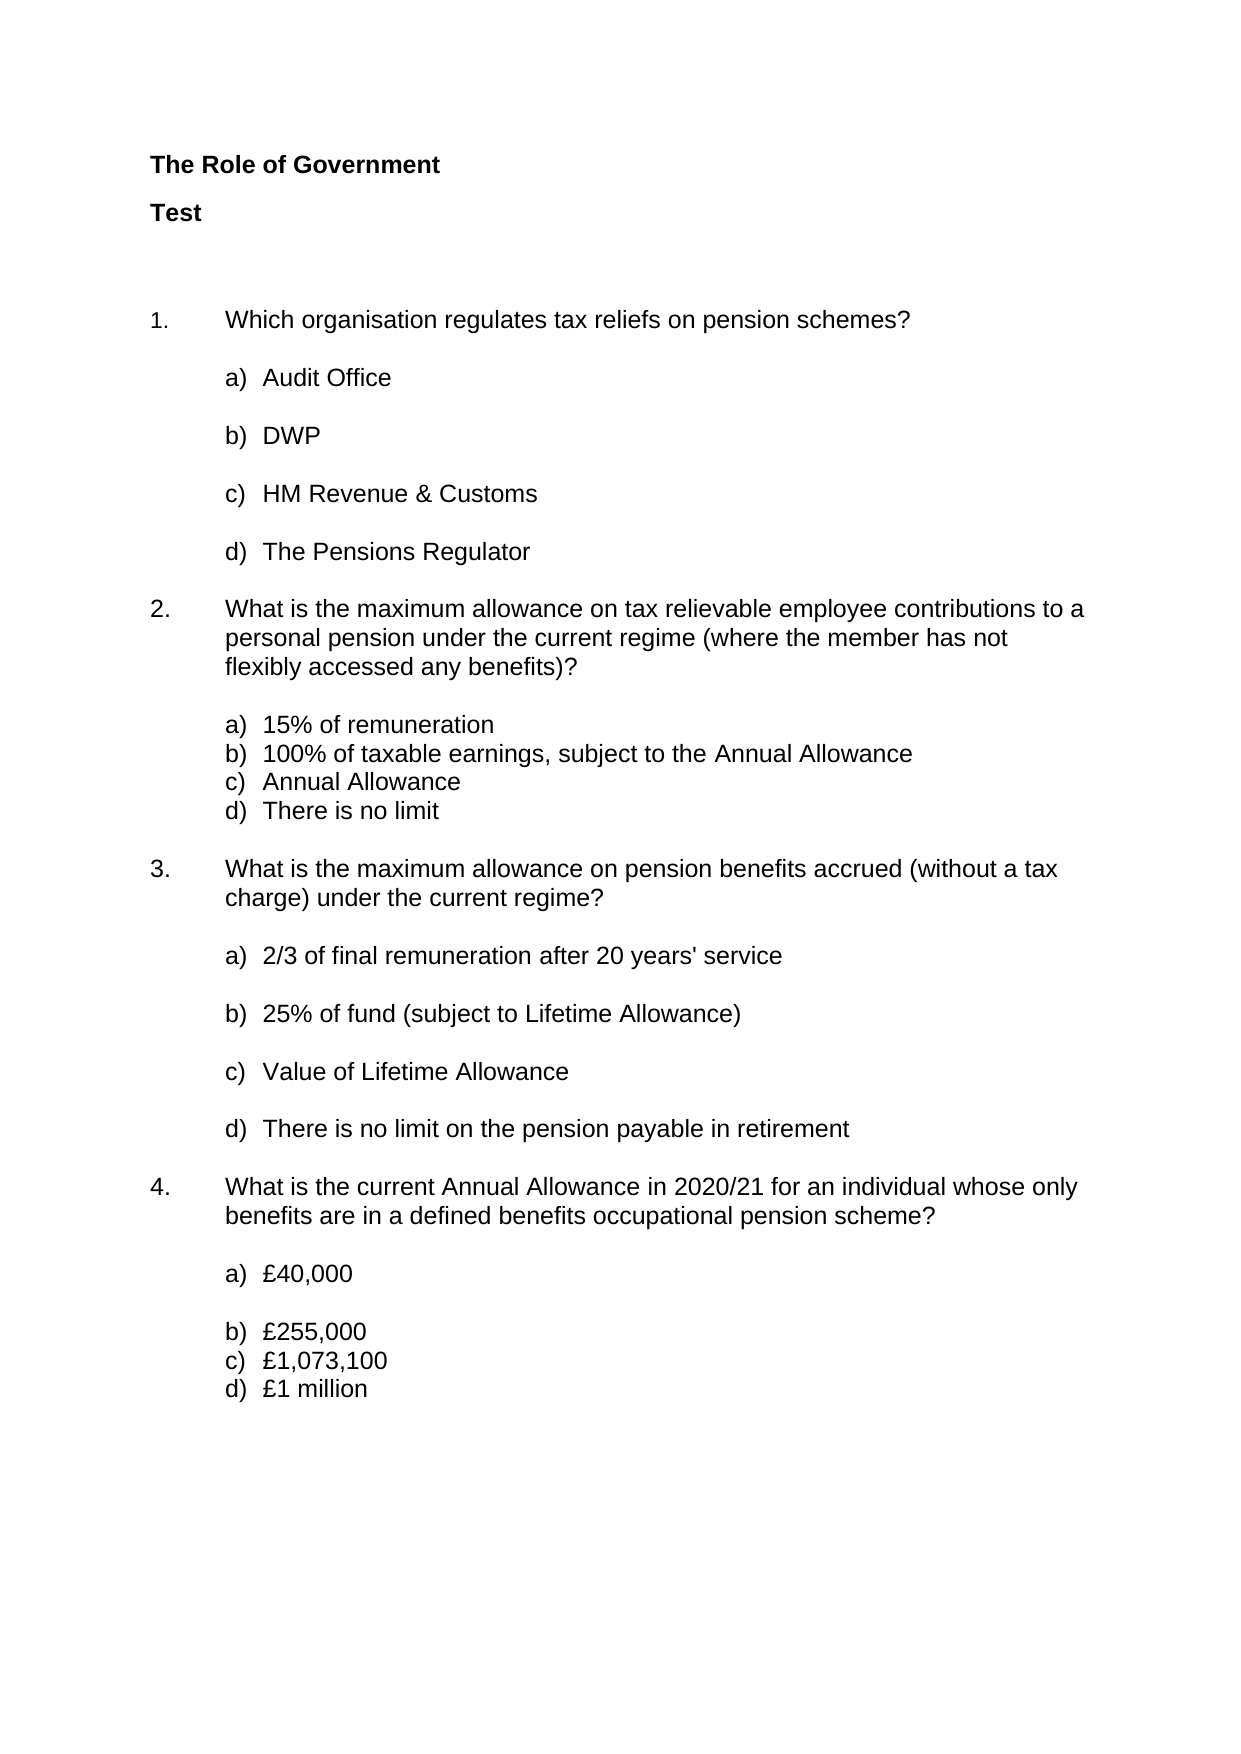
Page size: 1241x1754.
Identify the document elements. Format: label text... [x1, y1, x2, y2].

list There is no limit [225, 796, 1090, 825]
list 100% of taxable earnings, subject to the Annual Allowance [225, 738, 1090, 767]
list £1 million [225, 1374, 1090, 1403]
list 15% of remuneration [225, 710, 1090, 738]
text 1. Which organisation regulates tax reliefs on pension schemes? [150, 305, 1090, 333]
list £1,073,100 [225, 1346, 1090, 1374]
list 25% of fund (subject to Lifetime Allowance) [225, 998, 1090, 1027]
list Value of Lifetime Allowance [225, 1056, 1090, 1085]
text 4. What is the current Annual Allowance in 2020/21 for an individual whose only benefits are in a defined benefits occupational pension scheme? [150, 1172, 1090, 1230]
list £255,000 [225, 1317, 1090, 1346]
text Test [150, 198, 1090, 226]
list 2/3 of final remuneration after 20 years' service [225, 941, 1090, 969]
list HM Revenue & Customs [225, 478, 1090, 507]
list The Pensions Regulator [225, 536, 1090, 565]
list DWP [225, 421, 1090, 449]
text The Role of Government [150, 150, 1090, 179]
list Audit Office [225, 363, 1090, 391]
text 3. What is the maximum allowance on pension benefits accrued (without a tax charge) under the current regime? [150, 854, 1090, 911]
text 2. What is the maximum allowance on tax relievable employee contributions to a personal pension under the current regime (where the member has not flexibly accessed any benefits)? [150, 594, 1090, 681]
list £40,000 [225, 1259, 1090, 1288]
list Annual Allowance [225, 767, 1090, 796]
list There is no limit on the pension payable in retirement [225, 1114, 1090, 1143]
